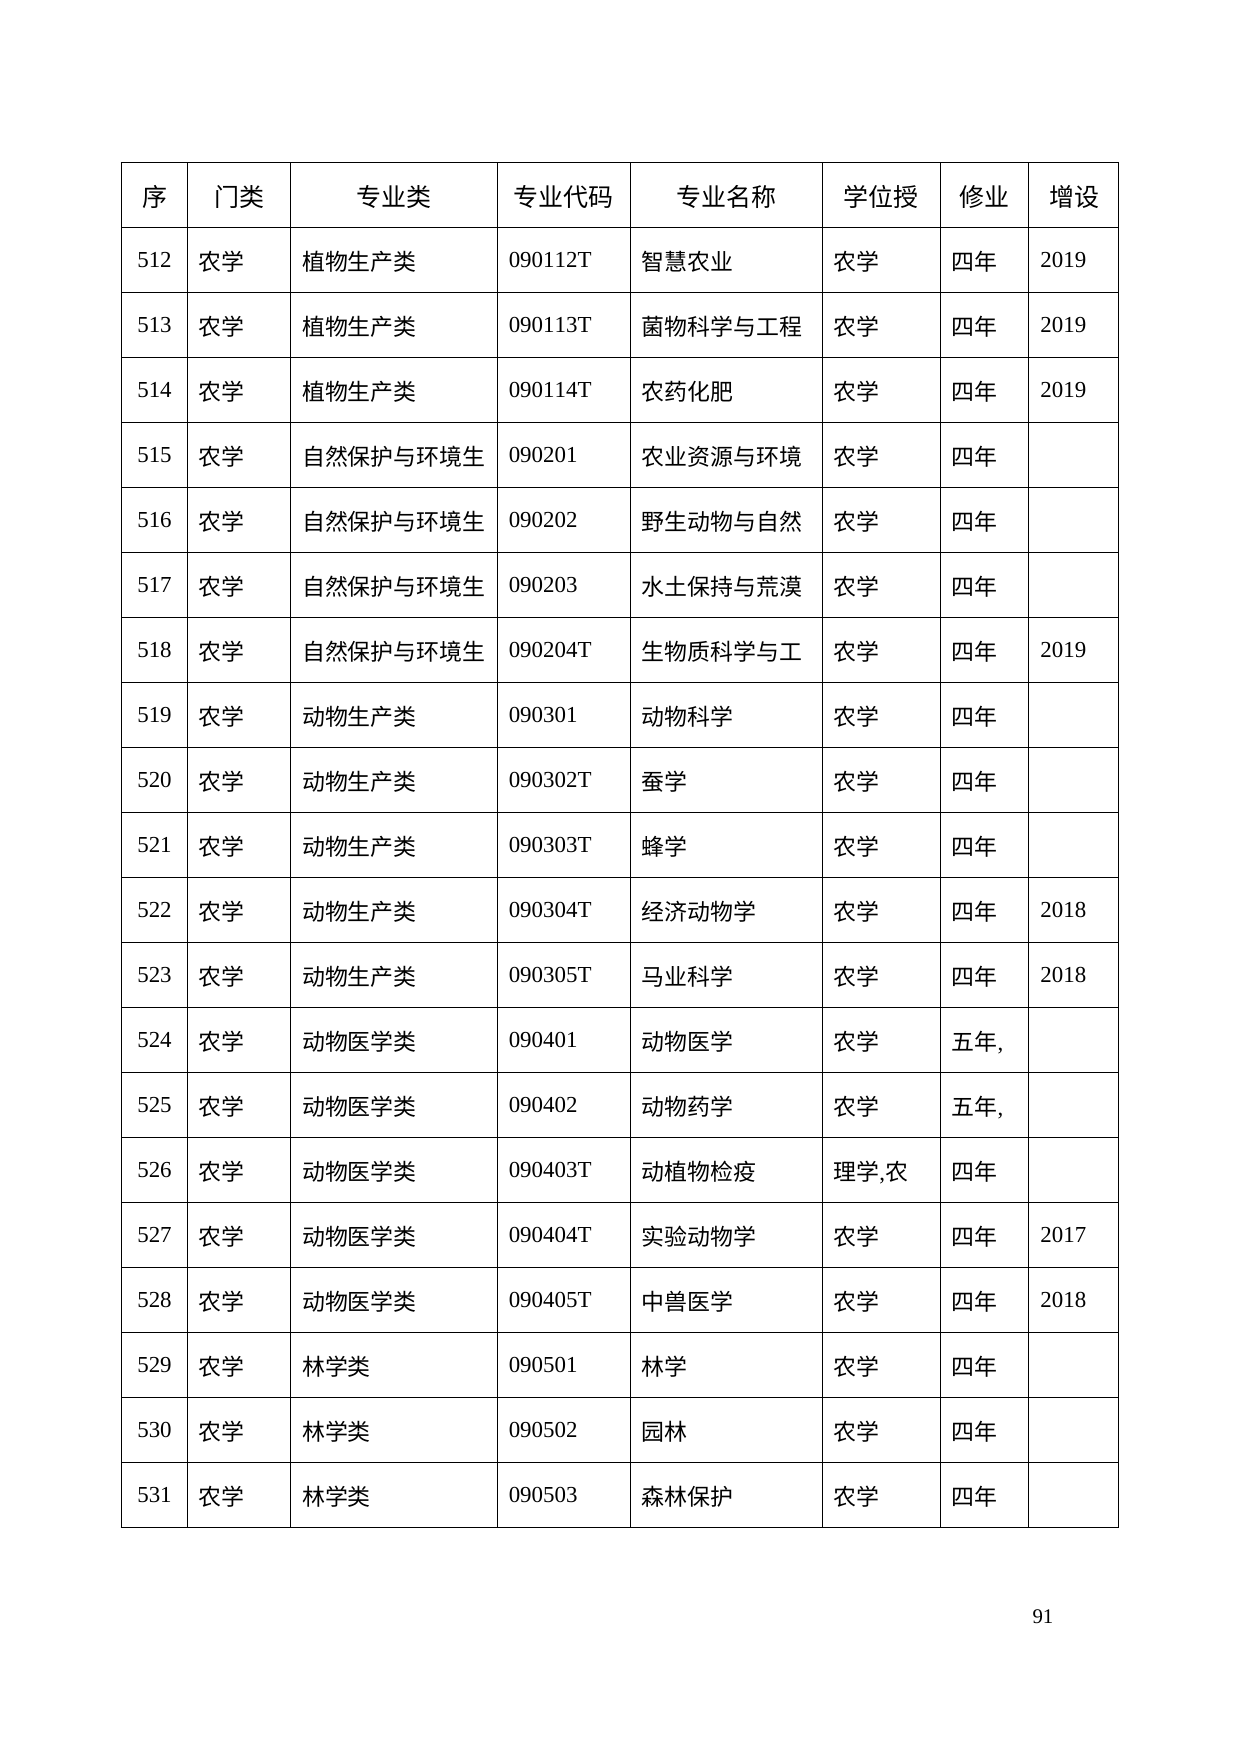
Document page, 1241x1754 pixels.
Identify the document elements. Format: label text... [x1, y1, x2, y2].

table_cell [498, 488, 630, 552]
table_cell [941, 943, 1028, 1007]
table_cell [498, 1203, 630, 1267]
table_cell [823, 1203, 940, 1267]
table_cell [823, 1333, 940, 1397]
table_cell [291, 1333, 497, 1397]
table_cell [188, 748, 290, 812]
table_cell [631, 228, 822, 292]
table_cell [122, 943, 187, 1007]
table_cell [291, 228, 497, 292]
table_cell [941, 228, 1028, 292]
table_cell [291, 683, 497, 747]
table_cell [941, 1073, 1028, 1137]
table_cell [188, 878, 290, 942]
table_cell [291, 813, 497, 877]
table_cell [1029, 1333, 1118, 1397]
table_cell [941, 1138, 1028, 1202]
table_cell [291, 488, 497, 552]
table_header 专业类 [291, 163, 497, 227]
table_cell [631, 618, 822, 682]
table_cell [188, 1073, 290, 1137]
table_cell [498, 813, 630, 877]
table_header 修业年限 [941, 163, 1028, 227]
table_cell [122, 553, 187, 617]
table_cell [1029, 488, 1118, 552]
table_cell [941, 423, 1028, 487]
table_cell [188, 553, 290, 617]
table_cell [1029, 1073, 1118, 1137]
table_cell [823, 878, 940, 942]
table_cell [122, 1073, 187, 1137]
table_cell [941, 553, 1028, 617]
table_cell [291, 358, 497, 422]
table_header 序号 [122, 163, 187, 227]
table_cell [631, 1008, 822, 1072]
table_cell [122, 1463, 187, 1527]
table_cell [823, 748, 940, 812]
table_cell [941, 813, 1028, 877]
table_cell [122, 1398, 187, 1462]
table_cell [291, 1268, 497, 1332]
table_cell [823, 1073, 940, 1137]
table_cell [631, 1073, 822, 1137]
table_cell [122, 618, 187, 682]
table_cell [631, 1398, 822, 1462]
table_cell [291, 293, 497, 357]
table_header 学位授予门类 [823, 163, 940, 227]
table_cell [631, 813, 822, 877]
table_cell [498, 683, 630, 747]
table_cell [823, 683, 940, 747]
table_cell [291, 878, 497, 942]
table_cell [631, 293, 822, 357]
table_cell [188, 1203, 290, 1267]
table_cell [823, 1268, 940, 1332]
table_header 门类 [188, 163, 290, 227]
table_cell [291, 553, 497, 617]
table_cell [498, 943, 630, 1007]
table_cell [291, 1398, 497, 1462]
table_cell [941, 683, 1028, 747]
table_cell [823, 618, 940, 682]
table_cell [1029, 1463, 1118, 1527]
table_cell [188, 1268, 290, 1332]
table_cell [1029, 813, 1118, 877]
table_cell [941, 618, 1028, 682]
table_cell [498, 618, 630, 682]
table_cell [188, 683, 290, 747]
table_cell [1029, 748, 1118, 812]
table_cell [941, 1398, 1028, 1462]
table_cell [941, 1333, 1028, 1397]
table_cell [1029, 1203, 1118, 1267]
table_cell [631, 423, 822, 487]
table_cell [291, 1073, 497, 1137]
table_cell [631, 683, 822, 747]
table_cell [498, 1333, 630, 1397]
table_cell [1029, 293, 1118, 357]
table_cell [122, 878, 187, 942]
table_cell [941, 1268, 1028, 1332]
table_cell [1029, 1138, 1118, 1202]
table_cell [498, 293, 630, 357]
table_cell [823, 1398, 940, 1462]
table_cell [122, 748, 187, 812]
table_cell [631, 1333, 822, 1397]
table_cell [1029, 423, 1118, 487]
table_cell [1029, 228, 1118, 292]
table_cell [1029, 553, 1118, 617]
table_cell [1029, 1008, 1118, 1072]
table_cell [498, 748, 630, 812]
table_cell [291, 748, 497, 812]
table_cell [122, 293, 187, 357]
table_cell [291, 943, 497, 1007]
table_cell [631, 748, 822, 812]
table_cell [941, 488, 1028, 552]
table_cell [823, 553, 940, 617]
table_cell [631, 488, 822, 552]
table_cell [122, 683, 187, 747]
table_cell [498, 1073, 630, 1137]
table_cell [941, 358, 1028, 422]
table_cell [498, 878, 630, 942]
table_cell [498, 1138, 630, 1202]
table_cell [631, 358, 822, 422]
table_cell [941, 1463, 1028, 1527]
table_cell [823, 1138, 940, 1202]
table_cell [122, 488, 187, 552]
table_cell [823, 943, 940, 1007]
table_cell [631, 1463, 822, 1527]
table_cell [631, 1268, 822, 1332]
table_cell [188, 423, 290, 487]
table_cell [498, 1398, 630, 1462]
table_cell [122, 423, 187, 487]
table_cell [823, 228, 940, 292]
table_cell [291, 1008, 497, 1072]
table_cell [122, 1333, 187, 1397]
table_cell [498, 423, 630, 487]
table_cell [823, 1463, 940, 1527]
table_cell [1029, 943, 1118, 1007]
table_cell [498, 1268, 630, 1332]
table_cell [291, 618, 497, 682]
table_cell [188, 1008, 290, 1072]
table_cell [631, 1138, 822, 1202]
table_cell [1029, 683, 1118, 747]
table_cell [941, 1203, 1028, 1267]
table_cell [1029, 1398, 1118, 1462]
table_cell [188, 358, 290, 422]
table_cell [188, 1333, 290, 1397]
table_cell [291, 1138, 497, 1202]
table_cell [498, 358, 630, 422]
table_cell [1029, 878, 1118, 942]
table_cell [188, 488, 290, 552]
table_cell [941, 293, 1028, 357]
table_header 专业名称 [631, 163, 822, 227]
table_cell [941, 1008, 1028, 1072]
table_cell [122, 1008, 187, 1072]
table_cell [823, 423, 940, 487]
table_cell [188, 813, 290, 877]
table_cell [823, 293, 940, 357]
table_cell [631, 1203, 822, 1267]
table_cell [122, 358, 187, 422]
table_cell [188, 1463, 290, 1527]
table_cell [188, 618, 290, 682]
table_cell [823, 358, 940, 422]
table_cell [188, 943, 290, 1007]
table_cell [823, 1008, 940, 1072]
table_header 增设年份 [1029, 163, 1118, 227]
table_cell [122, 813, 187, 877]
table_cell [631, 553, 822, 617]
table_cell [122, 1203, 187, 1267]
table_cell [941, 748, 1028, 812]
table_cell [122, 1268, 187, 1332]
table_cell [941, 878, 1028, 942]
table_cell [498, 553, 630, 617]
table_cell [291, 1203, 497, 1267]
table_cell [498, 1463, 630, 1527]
table_header 专业代码 [498, 163, 630, 227]
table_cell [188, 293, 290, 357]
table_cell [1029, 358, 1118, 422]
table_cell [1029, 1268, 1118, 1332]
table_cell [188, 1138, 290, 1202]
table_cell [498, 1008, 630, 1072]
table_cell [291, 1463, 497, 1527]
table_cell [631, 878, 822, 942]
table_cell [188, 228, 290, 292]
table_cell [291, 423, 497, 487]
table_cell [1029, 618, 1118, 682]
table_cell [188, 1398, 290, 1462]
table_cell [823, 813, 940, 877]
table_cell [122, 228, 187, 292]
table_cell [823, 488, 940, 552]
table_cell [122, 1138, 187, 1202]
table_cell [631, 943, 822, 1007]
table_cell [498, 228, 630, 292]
